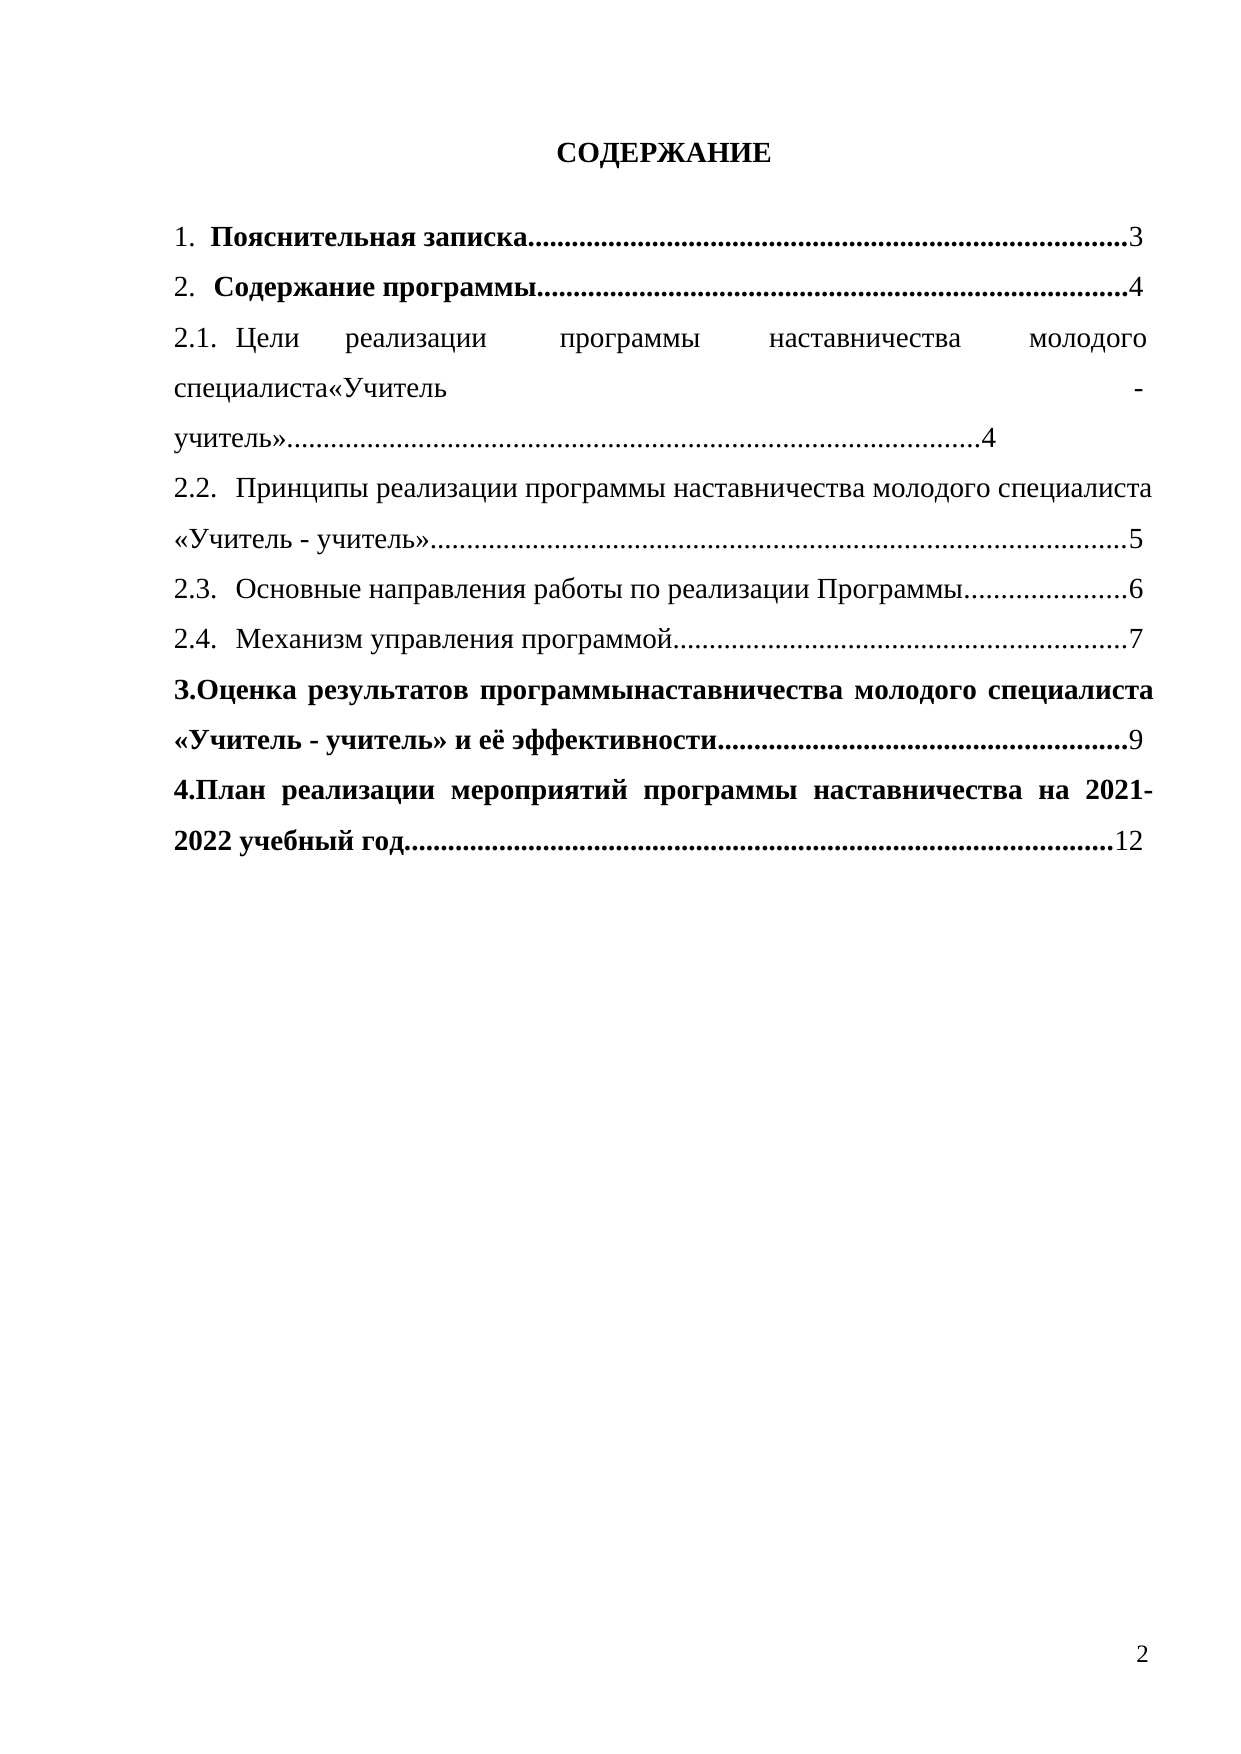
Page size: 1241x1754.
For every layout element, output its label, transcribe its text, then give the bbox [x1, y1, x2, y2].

text специалиста«Учитель - [173, 370, 1154, 403]
text «Учитель - учитель» 5 [173, 521, 1154, 554]
text учитель» 4 [173, 420, 1154, 454]
text 4.План реализации мероприятий программы наставничества на 2021- 2022 учебный год 12 [173, 772, 1154, 856]
list Цели реализации программы наставничества молодого [173, 320, 1154, 353]
list Принципы реализации программы наставничества молодого специалиста [173, 471, 1154, 504]
text З.Оценка результатов программынаставничества молодого специалиста «Учитель - учитель» и её эффективности 9 [173, 672, 1154, 756]
list Пояснительная записка 3 [173, 219, 1154, 253]
list Основные направления работы по реализации Программы 6 [173, 571, 1154, 605]
list Механизм управления программой 7 [173, 622, 1154, 655]
list Содержание программы 4 [173, 269, 1154, 303]
text СОДЕРЖАНИЕ [173, 135, 1154, 169]
